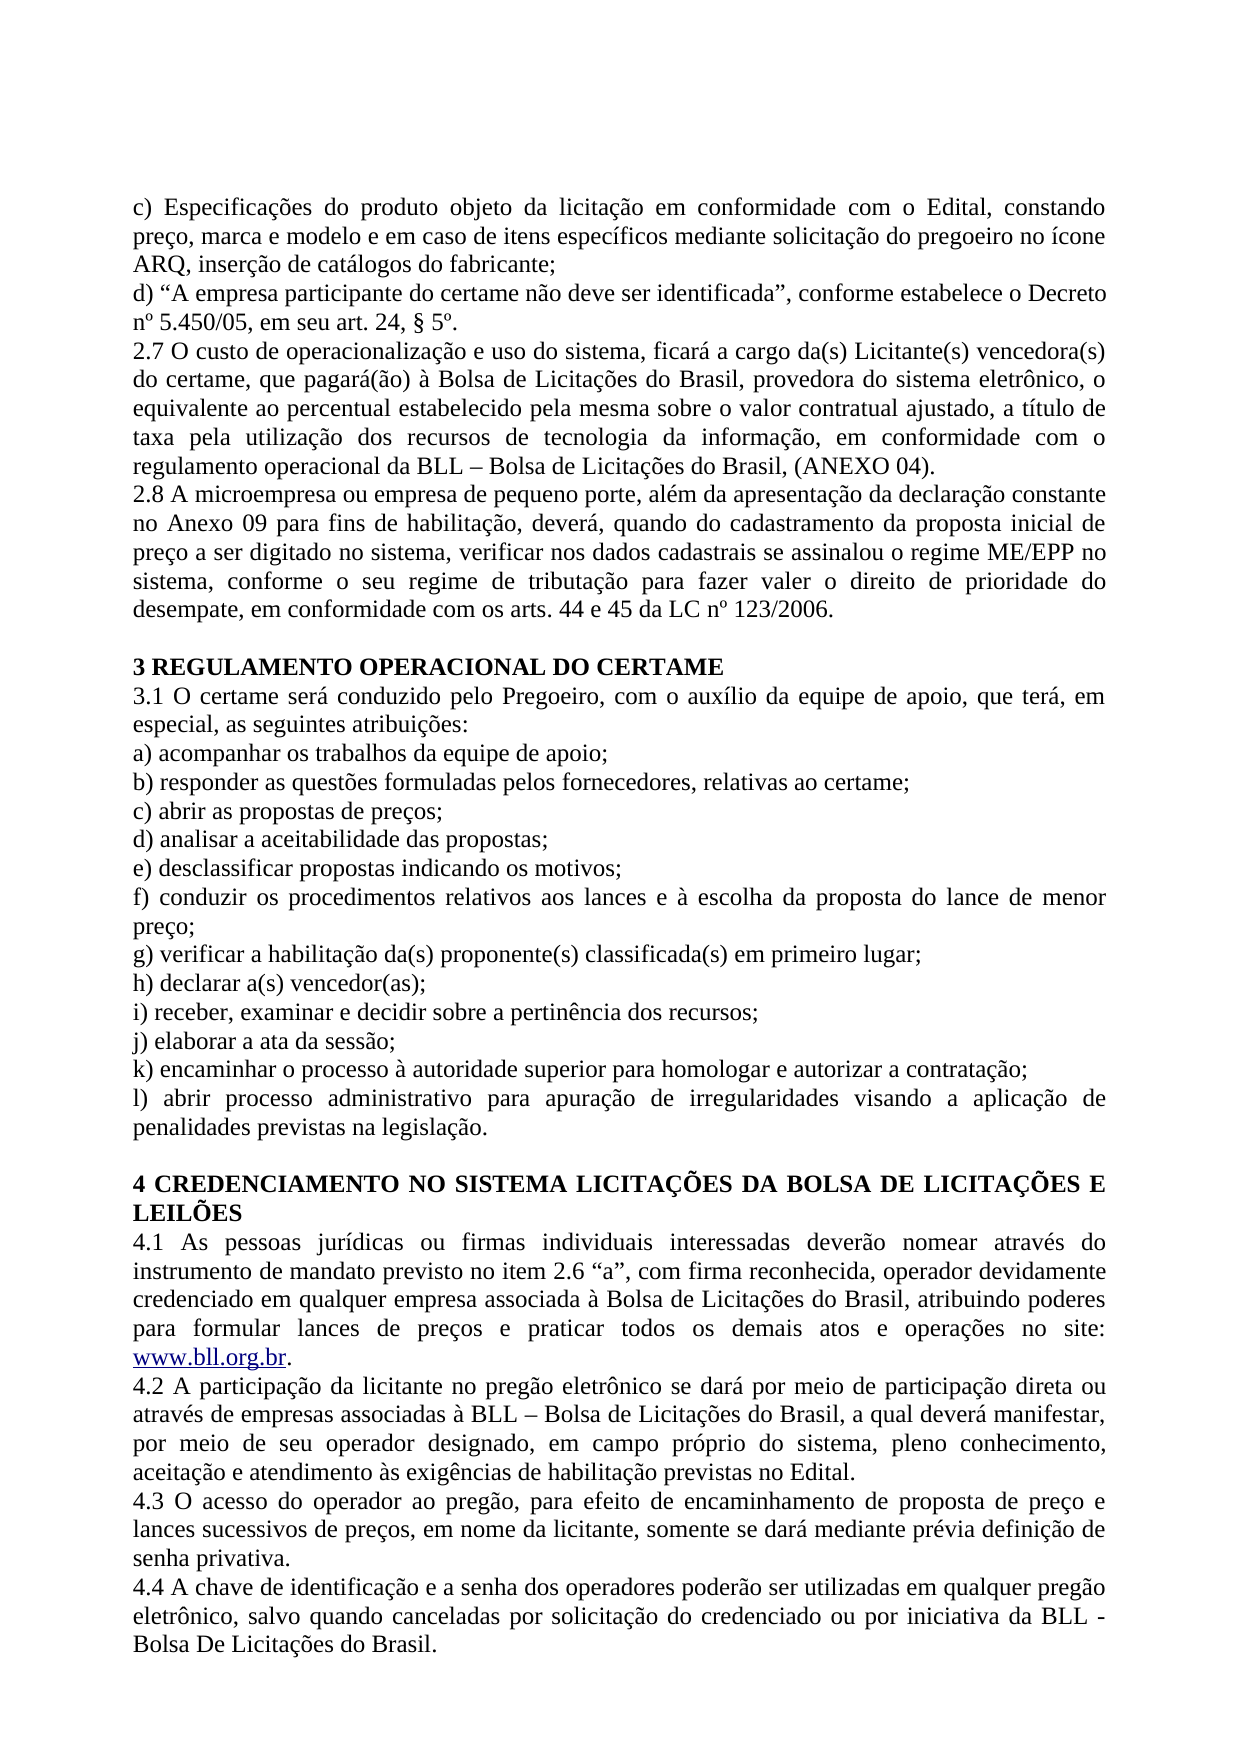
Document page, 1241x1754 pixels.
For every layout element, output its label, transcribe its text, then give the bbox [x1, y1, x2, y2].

text 4.2 A participação da licitante no pregão eletrônico se dará por meio de participação direta ou através de empresas associadas à BLL – Bolsa de Licitações do Brasil, a qual deverá manifestar, por meio de seu operador designado, em campo próprio do sistema, pleno conhecimento, aceitação e atendimento às exigências de habilitação previstas no Edital. [133, 1371, 1107, 1486]
text 4 CREDENCIAMENTO NO SISTEMA LICITAÇÕES DA BOLSA DE LICITAÇÕES E LEILÕES [133, 1169, 1107, 1227]
text c) Especificações do produto objeto da licitação em conformidade com o Edital, constando preço, marca e modelo e em caso de itens específicos mediante solicitação do pregoeiro no ícone ARQ, inserção de catálogos do fabricante; [133, 192, 1107, 278]
text e) desclassificar propostas indicando os motivos; [133, 853, 1107, 882]
text j) elaborar a ata da sessão; [133, 1026, 1107, 1054]
text c) abrir as propostas de preços; [133, 796, 1107, 824]
text 2.7 O custo de operacionalização e uso do sistema, ficará a cargo da(s) Licitante(s) vencedora(s) do certame, que pagará(ão) à Bolsa de Licitações do Brasil, provedora do sistema eletrônico, o equivalente ao percentual estabelecido pela mesma sobre o valor contratual ajustado, a título de taxa pela utilização dos recursos de tecnologia da informação, em conformidade com o regulamento operacional da BLL – Bolsa de Licitações do Brasil, (ANEXO 04). [133, 336, 1107, 479]
text i) receber, examinar e decidir sobre a pertinência dos recursos; [133, 997, 1107, 1026]
text 3.1 O certame será conduzido pelo Pregoeiro, com o auxílio da equipe de apoio, que terá, em especial, as seguintes atribuições: [133, 681, 1107, 738]
text k) encaminhar o processo à autoridade superior para homologar e autorizar a contratação; [133, 1054, 1107, 1083]
text b) responder as questões formuladas pelos fornecedores, relativas ao certame; [133, 767, 1107, 796]
text 2.8 A microempresa ou empresa de pequeno porte, além da apresentação da declaração constante no Anexo 09 para fins de habilitação, deverá, quando do cadastramento da proposta inicial de preço a ser digitado no sistema, verificar nos dados cadastrais se assinalou o regime ME/EPP no sistema, conforme o seu regime de tributação para fazer valer o direito de prioridade do desempate, em conformidade com os arts. 44 e 45 da LC nº 123/2006. [133, 479, 1107, 623]
text f) conduzir os procedimentos relativos aos lances e à escolha da proposta do lance de menor preço; [133, 882, 1107, 939]
text h) declarar a(s) vencedor(as); [133, 968, 1107, 997]
text g) verificar a habilitação da(s) proponente(s) classificada(s) em primeiro lugar; [133, 939, 1107, 968]
text 4.1 As pessoas jurídicas ou firmas individuais interessadas deverão nomear através do instrumento de mandato previsto no item 2.6 “a”, com firma reconhecida, operador devidamente credenciado em qualquer empresa associada à Bolsa de Licitações do Brasil, atribuindo poderes para formular lances de preços e praticar todos os demais atos e operações no site: www.bll.org.br. [133, 1227, 1107, 1371]
text a) acompanhar os trabalhos da equipe de apoio; [133, 738, 1107, 767]
text 4.3 O acesso do operador ao pregão, para efeito de encaminhamento de proposta de preço e lances sucessivos de preços, em nome da licitante, somente se dará mediante prévia definição de senha privativa. [133, 1486, 1107, 1572]
text 3 REGULAMENTO OPERACIONAL DO CERTAME [133, 652, 1107, 681]
text d) “A empresa participante do certame não deve ser identificada”, conforme estabelece o Decreto nº 5.450/05, em seu art. 24, § 5º. [133, 278, 1107, 336]
text l) abrir processo administrativo para apuração de irregularidades visando a aplicação de penalidades previstas na legislação. [133, 1083, 1107, 1141]
text 4.4 A chave de identificação e a senha dos operadores poderão ser utilizadas em qualquer pregão eletrônico, salvo quando canceladas por solicitação do credenciado ou por iniciativa da BLL - Bolsa De Licitações do Brasil. [133, 1572, 1107, 1658]
text d) analisar a aceitabilidade das propostas; [133, 824, 1107, 853]
